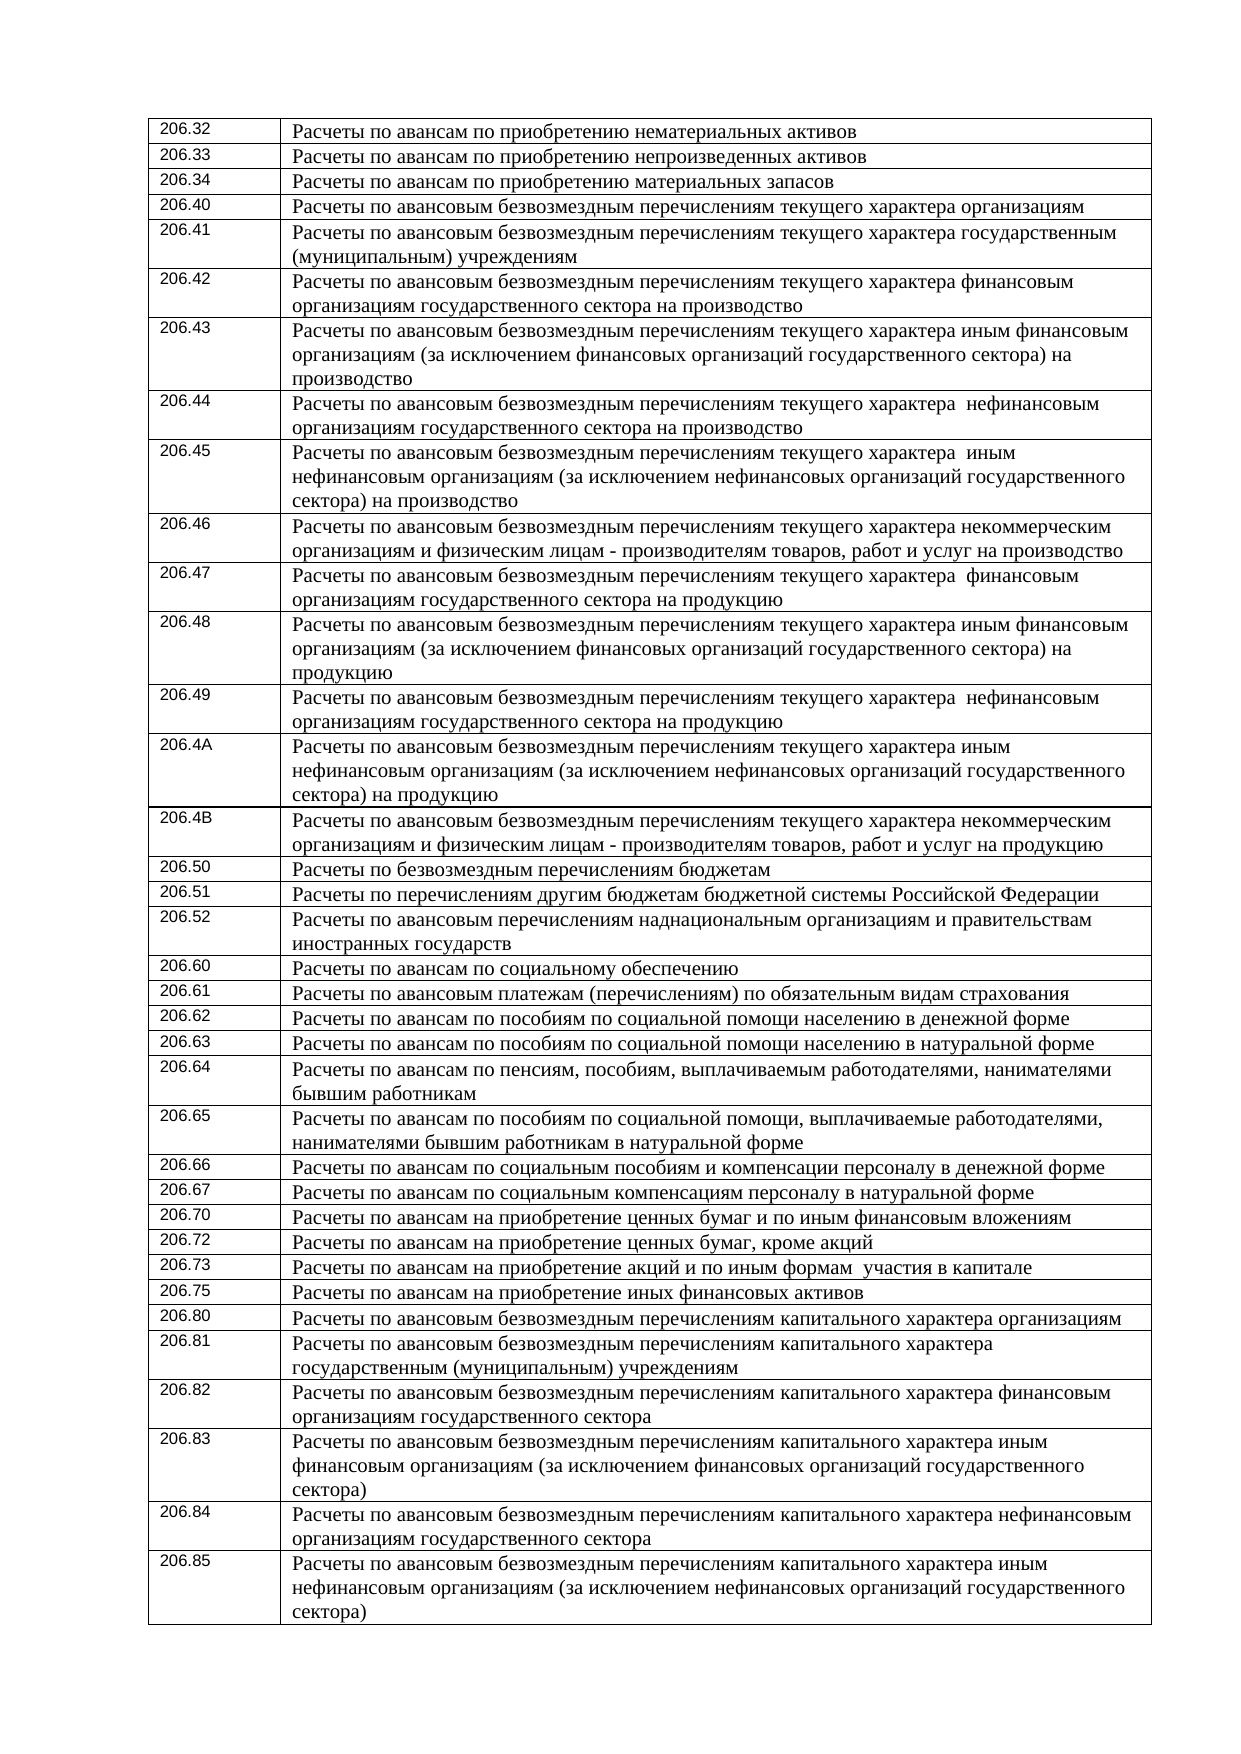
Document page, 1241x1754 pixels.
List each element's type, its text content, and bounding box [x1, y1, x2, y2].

table_cell 206.72 [149, 1230, 280, 1254]
table_cell 206.82 [149, 1380, 280, 1428]
table_cell Расчеты по авансовым безвозмездным перечислениям текущего характера иным нефинансовым организациям (за исключением нефинансовых организаций государственного сектора) на производство [281, 440, 1151, 512]
table_cell Расчеты по авансам по пособиям по социальной помощи населению в денежной форме [281, 1006, 1151, 1030]
table_cell 206.50 [149, 857, 280, 881]
table_cell Расчеты по авансовым платежам (перечислениям) по обязательным видам страхования [281, 981, 1151, 1005]
table_cell Расчеты по авансовым безвозмездным перечислениям капитального характера организациям [281, 1305, 1151, 1329]
table_cell Расчеты по авансовым безвозмездным перечислениям текущего характера организациям [281, 195, 1151, 218]
table_cell 206.67 [149, 1180, 280, 1204]
table_cell 206.60 [149, 956, 280, 980]
table_cell Расчеты по авансам по пособиям по социальной помощи населению в натуральной форме [281, 1031, 1151, 1055]
table_cell Расчеты по авансовым безвозмездным перечислениям текущего характера иным финансовым организациям (за исключением финансовых организаций государственного сектора) на продукцию [281, 612, 1151, 684]
table_cell 206.46 [149, 514, 280, 562]
table_cell 206.45 [149, 440, 280, 512]
table_cell Расчеты по авансовым безвозмездным перечислениям текущего характера иным нефинансовым организациям (за исключением нефинансовых организаций государственного сектора) на продукцию [281, 734, 1151, 806]
table_cell Расчеты по авансам по приобретению нематериальных активов [281, 119, 1151, 143]
table_cell 206.61 [149, 981, 280, 1005]
table_cell Расчеты по авансовым безвозмездным перечислениям капитального характера иным финансовым организациям (за исключением финансовых организаций государственного сектора) [281, 1429, 1151, 1501]
table_cell 206.49 [149, 685, 280, 733]
table_cell Расчеты по авансовым безвозмездным перечислениям текущего характера финансовым организациям государственного сектора на производство [281, 269, 1151, 317]
table_cell Расчеты по авансам на приобретение акций и по иным формам участия в капитале [281, 1255, 1151, 1279]
table_cell 206.52 [149, 907, 280, 955]
table_cell 206.48 [149, 612, 280, 684]
table_cell 206.42 [149, 269, 280, 317]
table_cell Расчеты по авансовым безвозмездным перечислениям текущего характера государственным (муниципальным) учреждениям [281, 220, 1151, 268]
table_cell 206.80 [149, 1305, 280, 1329]
table_cell Расчеты по авансам по социальным пособиям и компенсации персоналу в денежной форме [281, 1155, 1151, 1179]
table_cell Расчеты по авансам на приобретение ценных бумаг и по иным финансовым вложениям [281, 1205, 1151, 1229]
table_cell 206.84 [149, 1502, 280, 1550]
table_cell Расчеты по авансам на приобретение иных финансовых активов [281, 1280, 1151, 1304]
table_cell 206.62 [149, 1006, 280, 1030]
table_cell 206.81 [149, 1331, 280, 1379]
table_cell Расчеты по авансовым безвозмездным перечислениям текущего характера финансовым организациям государственного сектора на продукцию [281, 563, 1151, 611]
table_cell Расчеты по безвозмездным перечислениям бюджетам [281, 857, 1151, 881]
table_cell Расчеты по авансам по пенсиям, пособиям, выплачиваемым работодателями, нанимателями бывшим работникам [281, 1056, 1151, 1104]
table_cell 206.75 [149, 1280, 280, 1304]
table_cell Расчеты по авансовым безвозмездным перечислениям текущего характера нефинансовым организациям государственного сектора на продукцию [281, 685, 1151, 733]
table_cell Расчеты по авансовым безвозмездным перечислениям текущего характера иным финансовым организациям (за исключением финансовых организаций государственного сектора) на производство [281, 318, 1151, 390]
table_cell Расчеты по авансовым перечислениям наднациональным организациям и правительствам иностранных государств [281, 907, 1151, 955]
table_cell Расчеты по авансовым безвозмездным перечислениям капитального характера иным нефинансовым организациям (за исключением нефинансовых организаций государственного сектора) [281, 1551, 1151, 1623]
table_cell Расчеты по перечислениям другим бюджетам бюджетной системы Российской Федерации [281, 882, 1151, 906]
table_cell 206.65 [149, 1106, 280, 1154]
table_cell 206.32 [149, 119, 280, 143]
table_cell 206.63 [149, 1031, 280, 1055]
table_cell 206.73 [149, 1255, 280, 1279]
table_cell Расчеты по авансам на приобретение ценных бумаг, кроме акций [281, 1230, 1151, 1254]
table_cell 206.64 [149, 1056, 280, 1104]
table_cell Расчеты по авансам по социальным компенсациям персоналу в натуральной форме [281, 1180, 1151, 1204]
table_cell Расчеты по авансам по приобретению материальных запасов [281, 169, 1151, 193]
table_cell 206.40 [149, 195, 280, 218]
table_cell 206.83 [149, 1429, 280, 1501]
table_cell Расчеты по авансовым безвозмездным перечислениям капитального характера финансовым организациям государственного сектора [281, 1380, 1151, 1428]
table_cell 206.51 [149, 882, 280, 906]
table_cell 206.34 [149, 169, 280, 193]
table_cell 206.66 [149, 1155, 280, 1179]
table_cell Расчеты по авансовым безвозмездным перечислениям текущего характера некоммерческим организациям и физическим лицам - производителям товаров, работ и услуг на продукцию [281, 808, 1151, 856]
table_cell Расчеты по авансам по приобретению непроизведенных активов [281, 144, 1151, 168]
table_cell 206.47 [149, 563, 280, 611]
table_cell 206.4A [149, 734, 280, 806]
table_cell Расчеты по авансовым безвозмездным перечислениям текущего характера нефинансовым организациям государственного сектора на производство [281, 391, 1151, 439]
table_cell Расчеты по авансам по социальному обеспечению [281, 956, 1151, 980]
table_cell Расчеты по авансовым безвозмездным перечислениям капитального характера нефинансовым организациям государственного сектора [281, 1502, 1151, 1550]
table_cell Расчеты по авансам по пособиям по социальной помощи, выплачиваемые работодателями, нанимателями бывшим работникам в натуральной форме [281, 1106, 1151, 1154]
table_cell Расчеты по авансовым безвозмездным перечислениям капитального характера государственным (муниципальным) учреждениям [281, 1331, 1151, 1379]
table_cell 206.43 [149, 318, 280, 390]
table_cell 206.41 [149, 220, 280, 268]
table_cell Расчеты по авансовым безвозмездным перечислениям текущего характера некоммерческим организациям и физическим лицам - производителям товаров, работ и услуг на производство [281, 514, 1151, 562]
table_cell 206.44 [149, 391, 280, 439]
table_cell 206.4B [149, 808, 280, 856]
table_cell 206.33 [149, 144, 280, 168]
table_cell 206.85 [149, 1551, 280, 1623]
table_cell 206.70 [149, 1205, 280, 1229]
